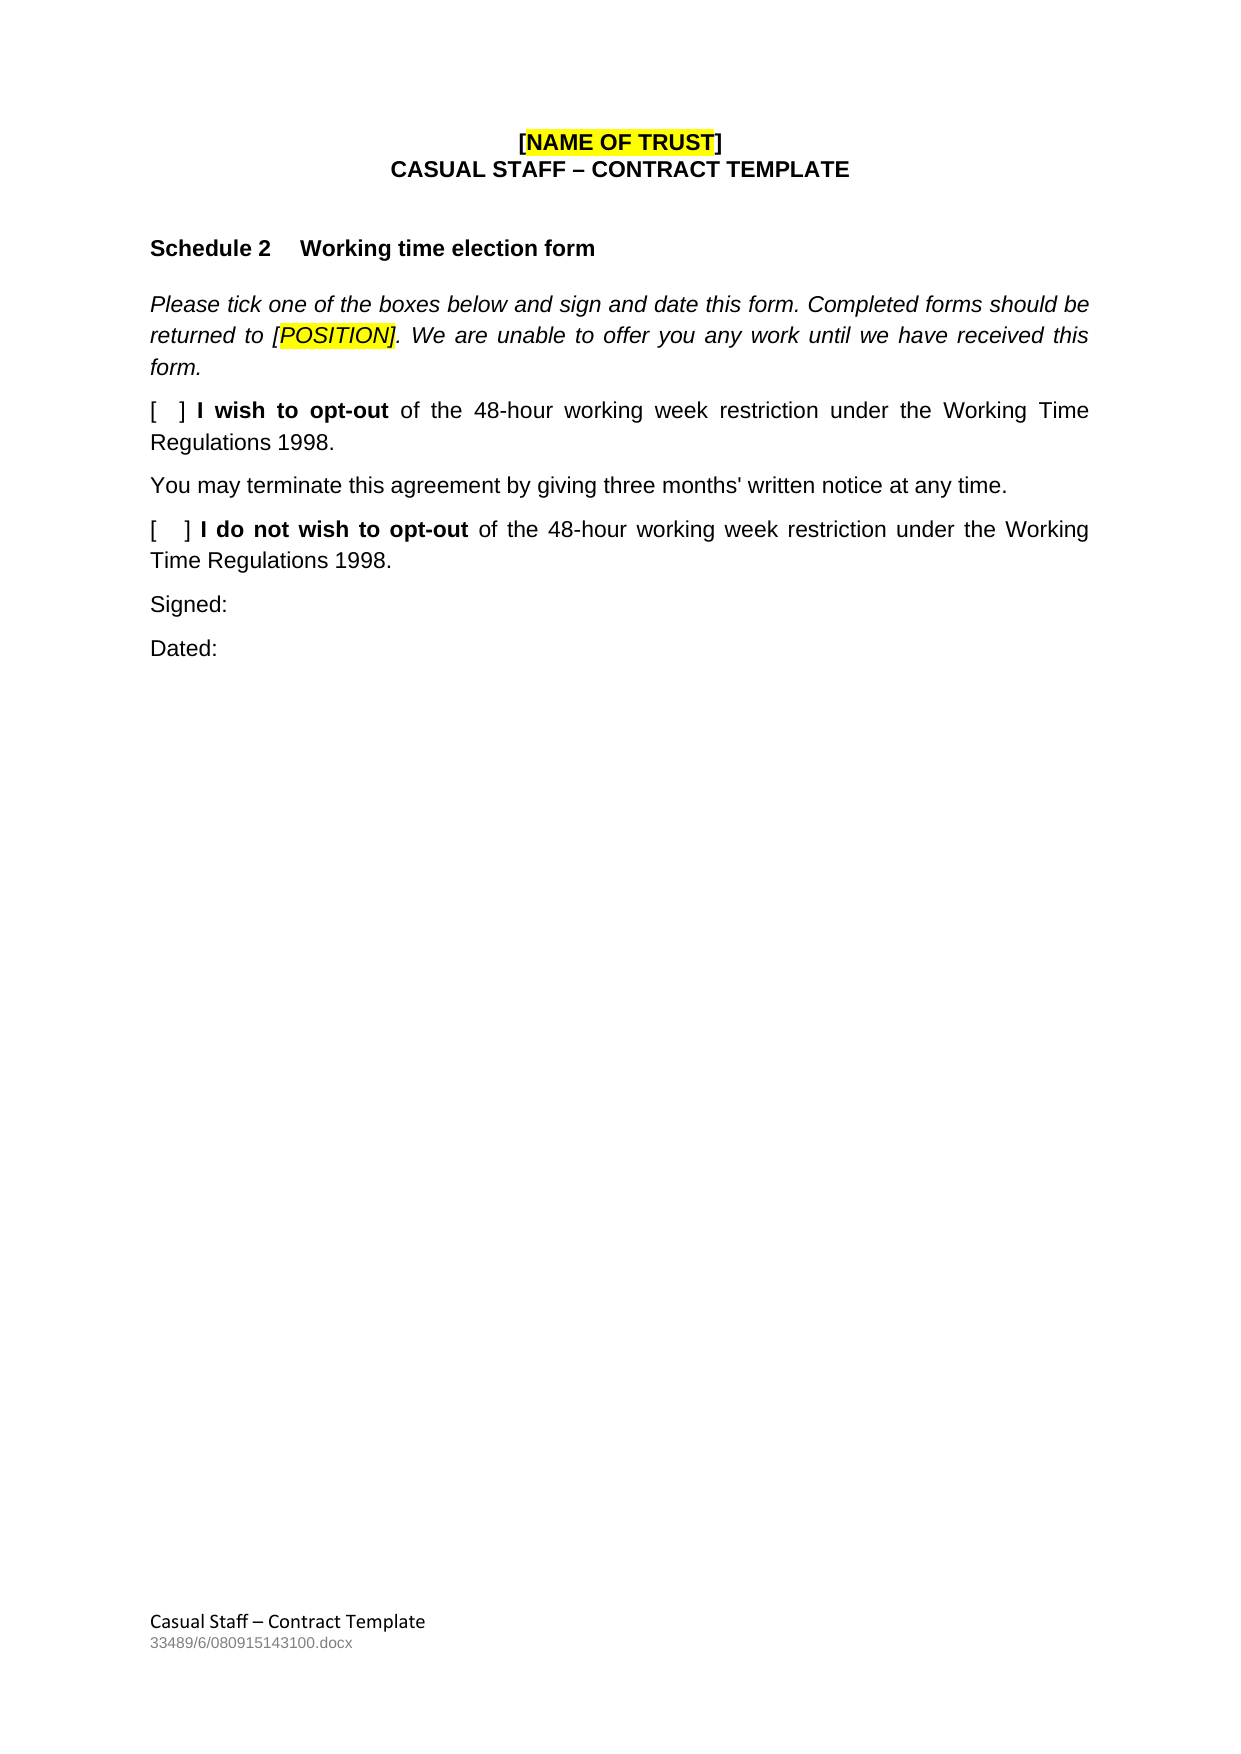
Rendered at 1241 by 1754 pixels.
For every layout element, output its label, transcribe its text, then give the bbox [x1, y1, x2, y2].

text Working time election form [150, 235, 1090, 261]
text Dated: [150, 630, 1090, 661]
text You may terminate this agreement by giving three months' written notice at any time. [150, 467, 1090, 499]
text [ ] I do not wish to opt-out of the 48-hour working week restriction under the Working Time Regulations 1998. [150, 511, 1090, 574]
text Signed: [150, 586, 1090, 617]
text [ ] I wish to opt-out of the 48-hour working week restriction under the Working Time Regulations 1998. [150, 392, 1090, 455]
text Please tick one of the boxes below and sign and date this form. Completed forms should be returned to [POSITION]. We are unable to offer you any work until we have received this form. [150, 286, 1090, 380]
